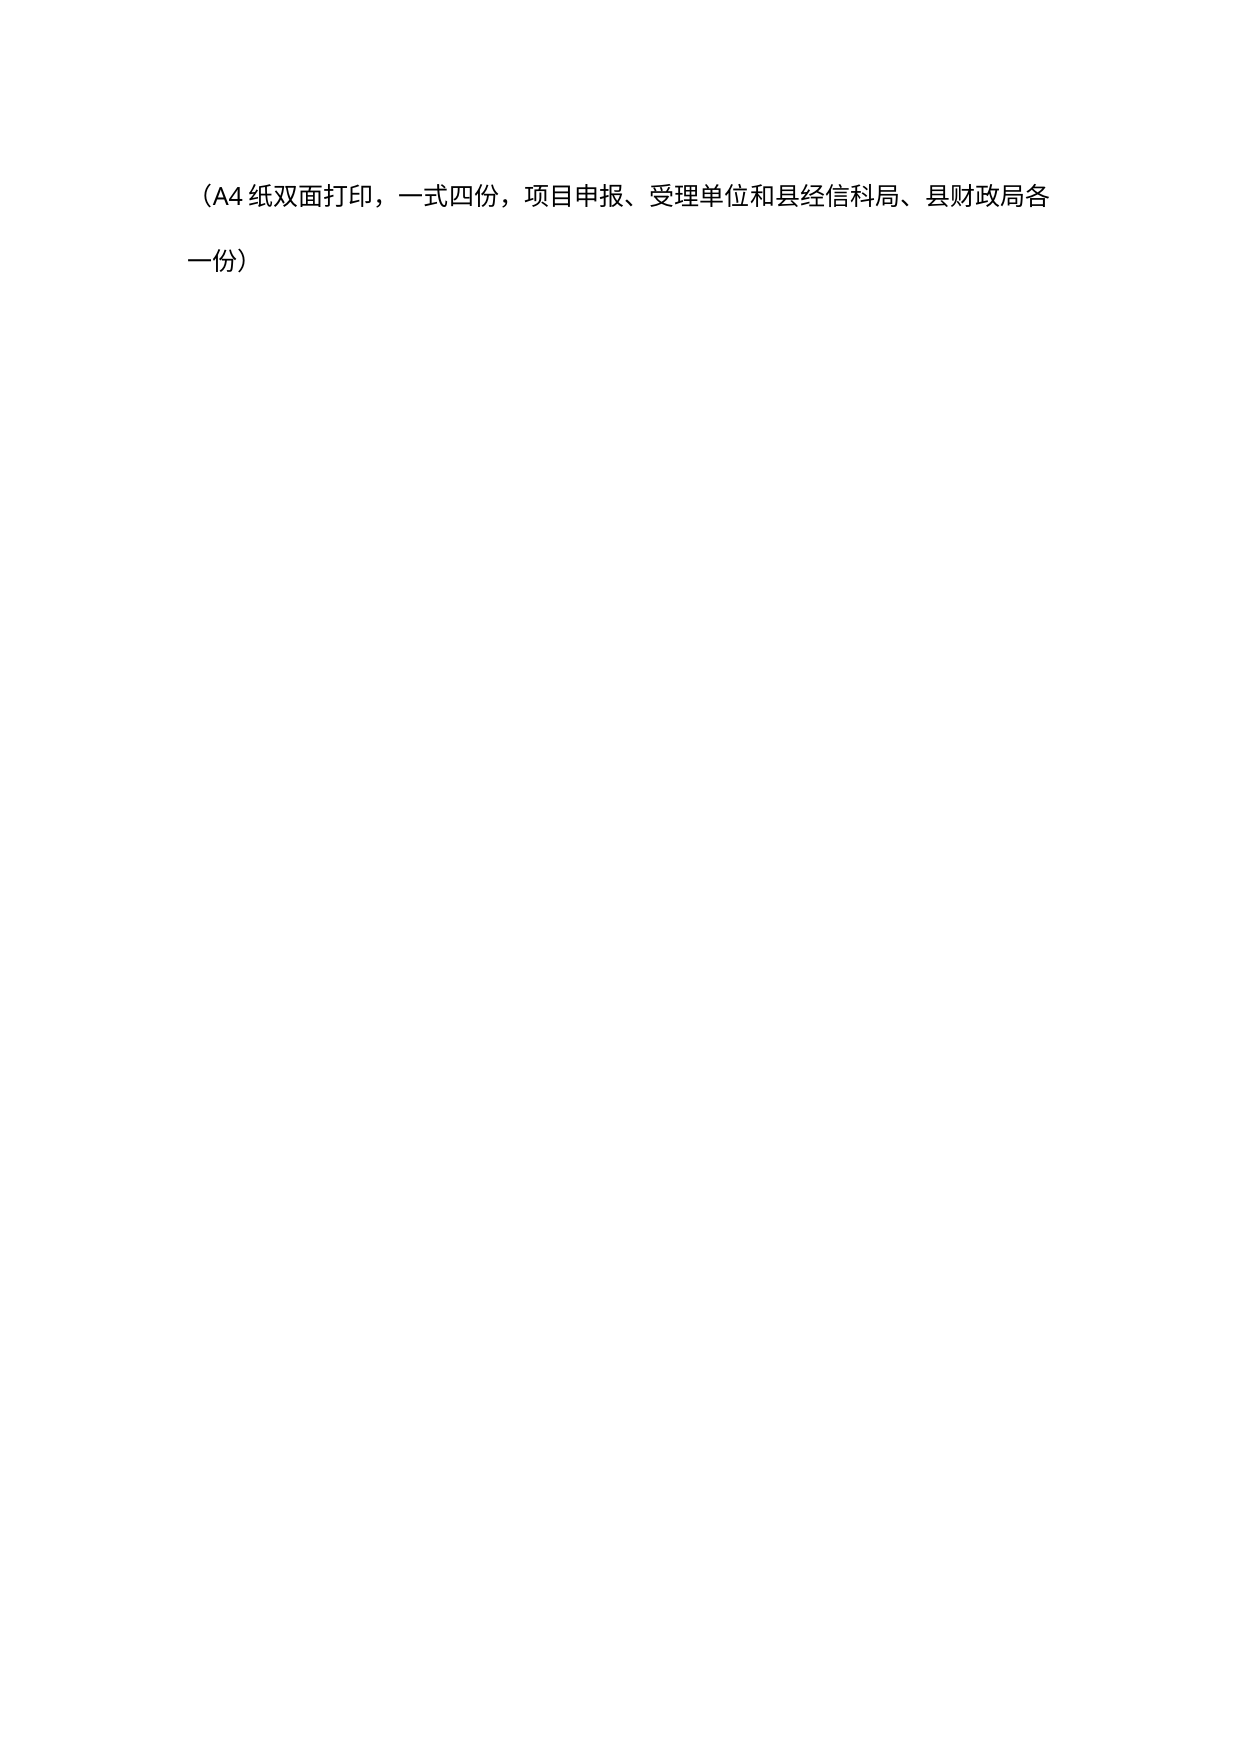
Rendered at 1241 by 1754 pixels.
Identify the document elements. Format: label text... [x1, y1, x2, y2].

text （A4纸双面打印，一式四份，项目申报、受理单位和县经信科局、县财政局各一份） [187, 162, 1053, 292]
